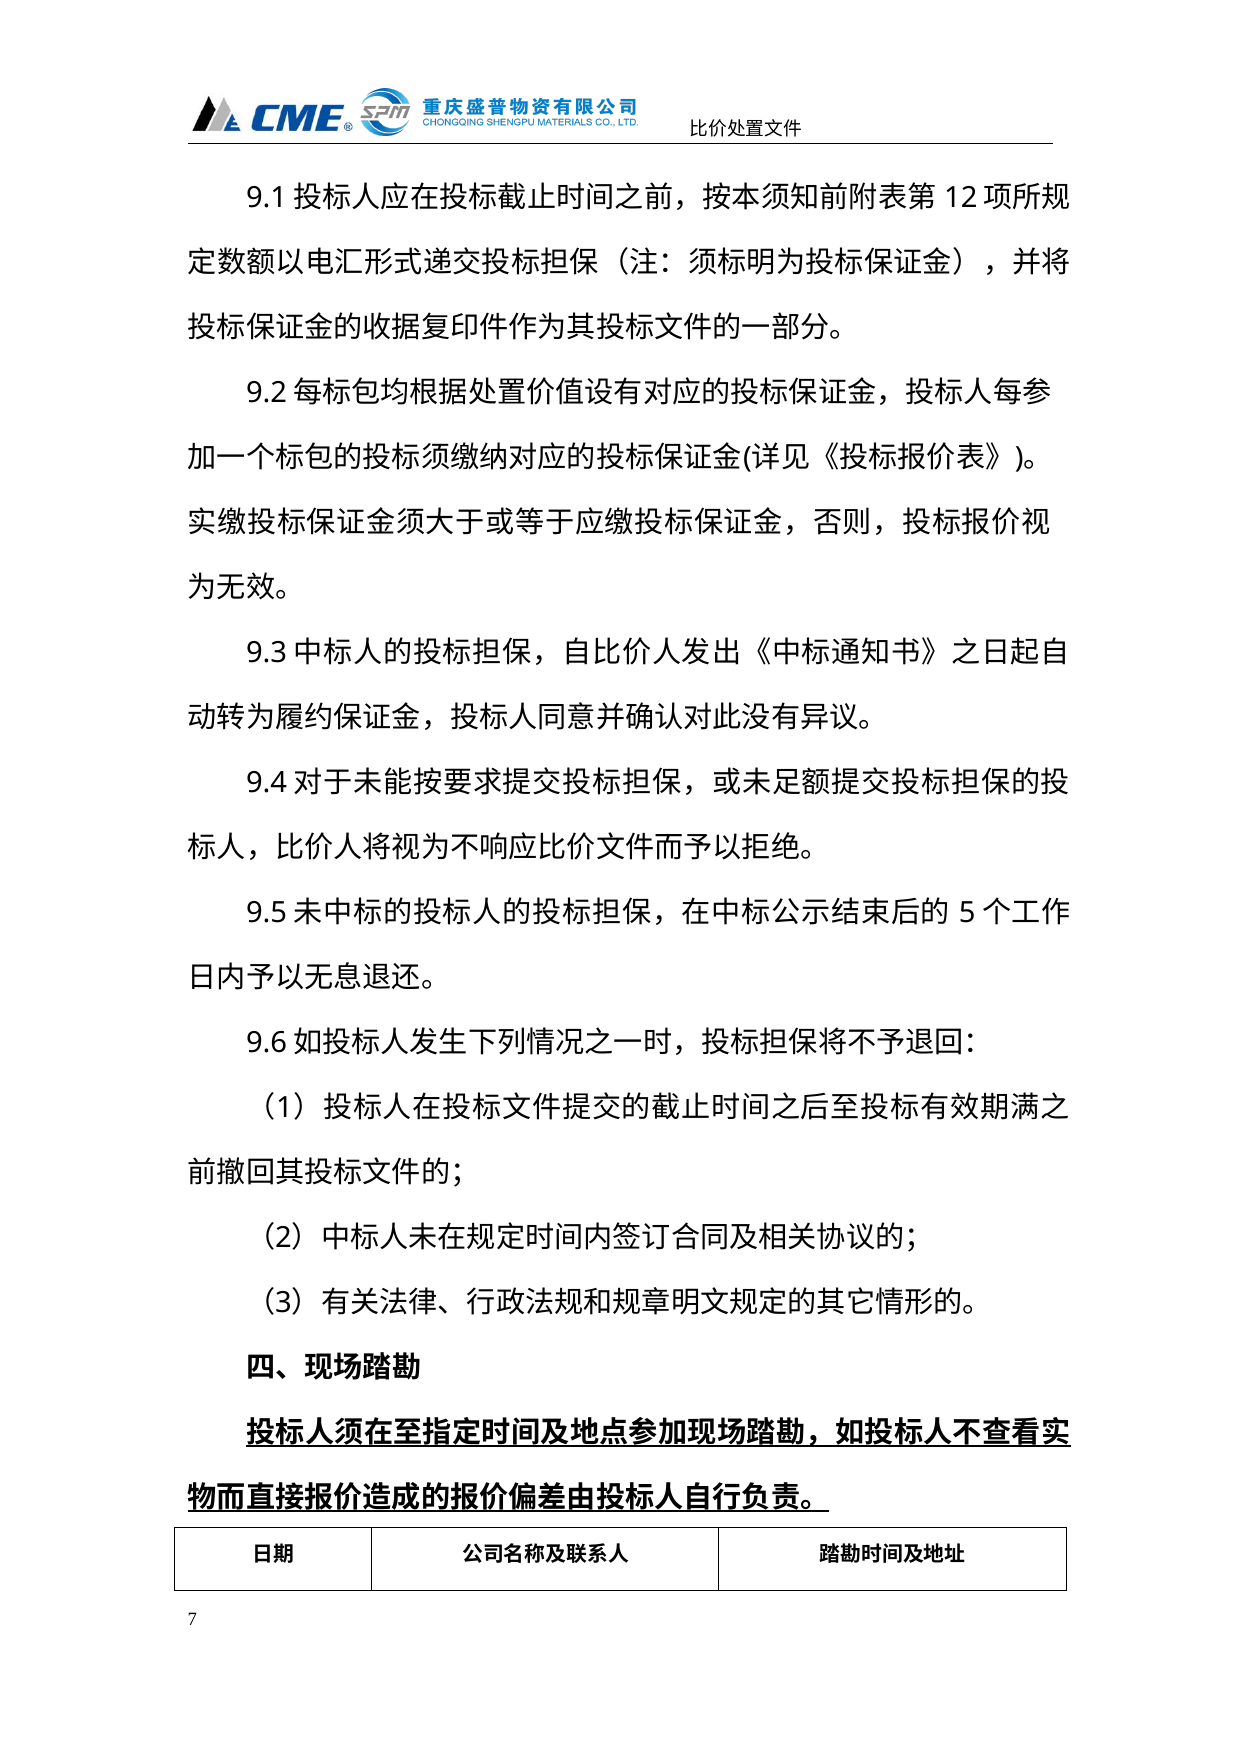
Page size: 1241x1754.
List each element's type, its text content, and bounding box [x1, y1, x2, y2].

text 9.4对于未能按要求提交投标担保，或未足额提交投标担保的投标人，比价人将视为不响应比价文件而予以拒绝。 [187, 747, 1071, 877]
table_header 公司名称及联系人 [372, 1528, 718, 1590]
text 9.6如投标人发生下列情况之一时，投标担保将不予退回： [187, 1007, 1071, 1072]
table_header 日期 [175, 1528, 371, 1590]
table_header 踏勘时间及地址 [719, 1528, 1066, 1590]
text 四、现场踏勘 [187, 1332, 1071, 1397]
text 9.2每标包均根据处置价值设有对应的投标保证金，投标人每参加一个标包的投标须缴纳对应的投标保证金(详见《投标报价表》)。实缴投标保证金须大于或等于应缴投标保证金，否则，投标报价视为无效。 [187, 357, 1053, 617]
text 9.1投标人应在投标截止时间之前，按本须知前附表第12项所规定数额以电汇形式递交投标担保（注：须标明为投标保证金），并将投标保证金的收据复印件作为其投标文件的一部分。 [187, 162, 1071, 357]
text 投标人须在至指定时间及地点参加现场踏勘，如投标人不查看实物而直接报价造成的报价偏差由投标人自行负责。 [187, 1397, 1071, 1527]
text 9.3中标人的投标担保，自比价人发出《中标通知书》之日起自动转为履约保证金，投标人同意并确认对此没有异议。 [187, 617, 1071, 747]
text 9.5未中标的投标人的投标担保，在中标公示结束后的5个工作日内予以无息退还。 [187, 877, 1071, 1007]
text （2）中标人未在规定时间内签订合同及相关协议的； [187, 1202, 1071, 1267]
picture [187, 88, 638, 136]
text （1）投标人在投标文件提交的截止时间之后至投标有效期满之前撤回其投标文件的； [187, 1072, 1071, 1202]
text （3）有关法律、行政法规和规章明文规定的其它情形的。 [187, 1267, 1071, 1332]
